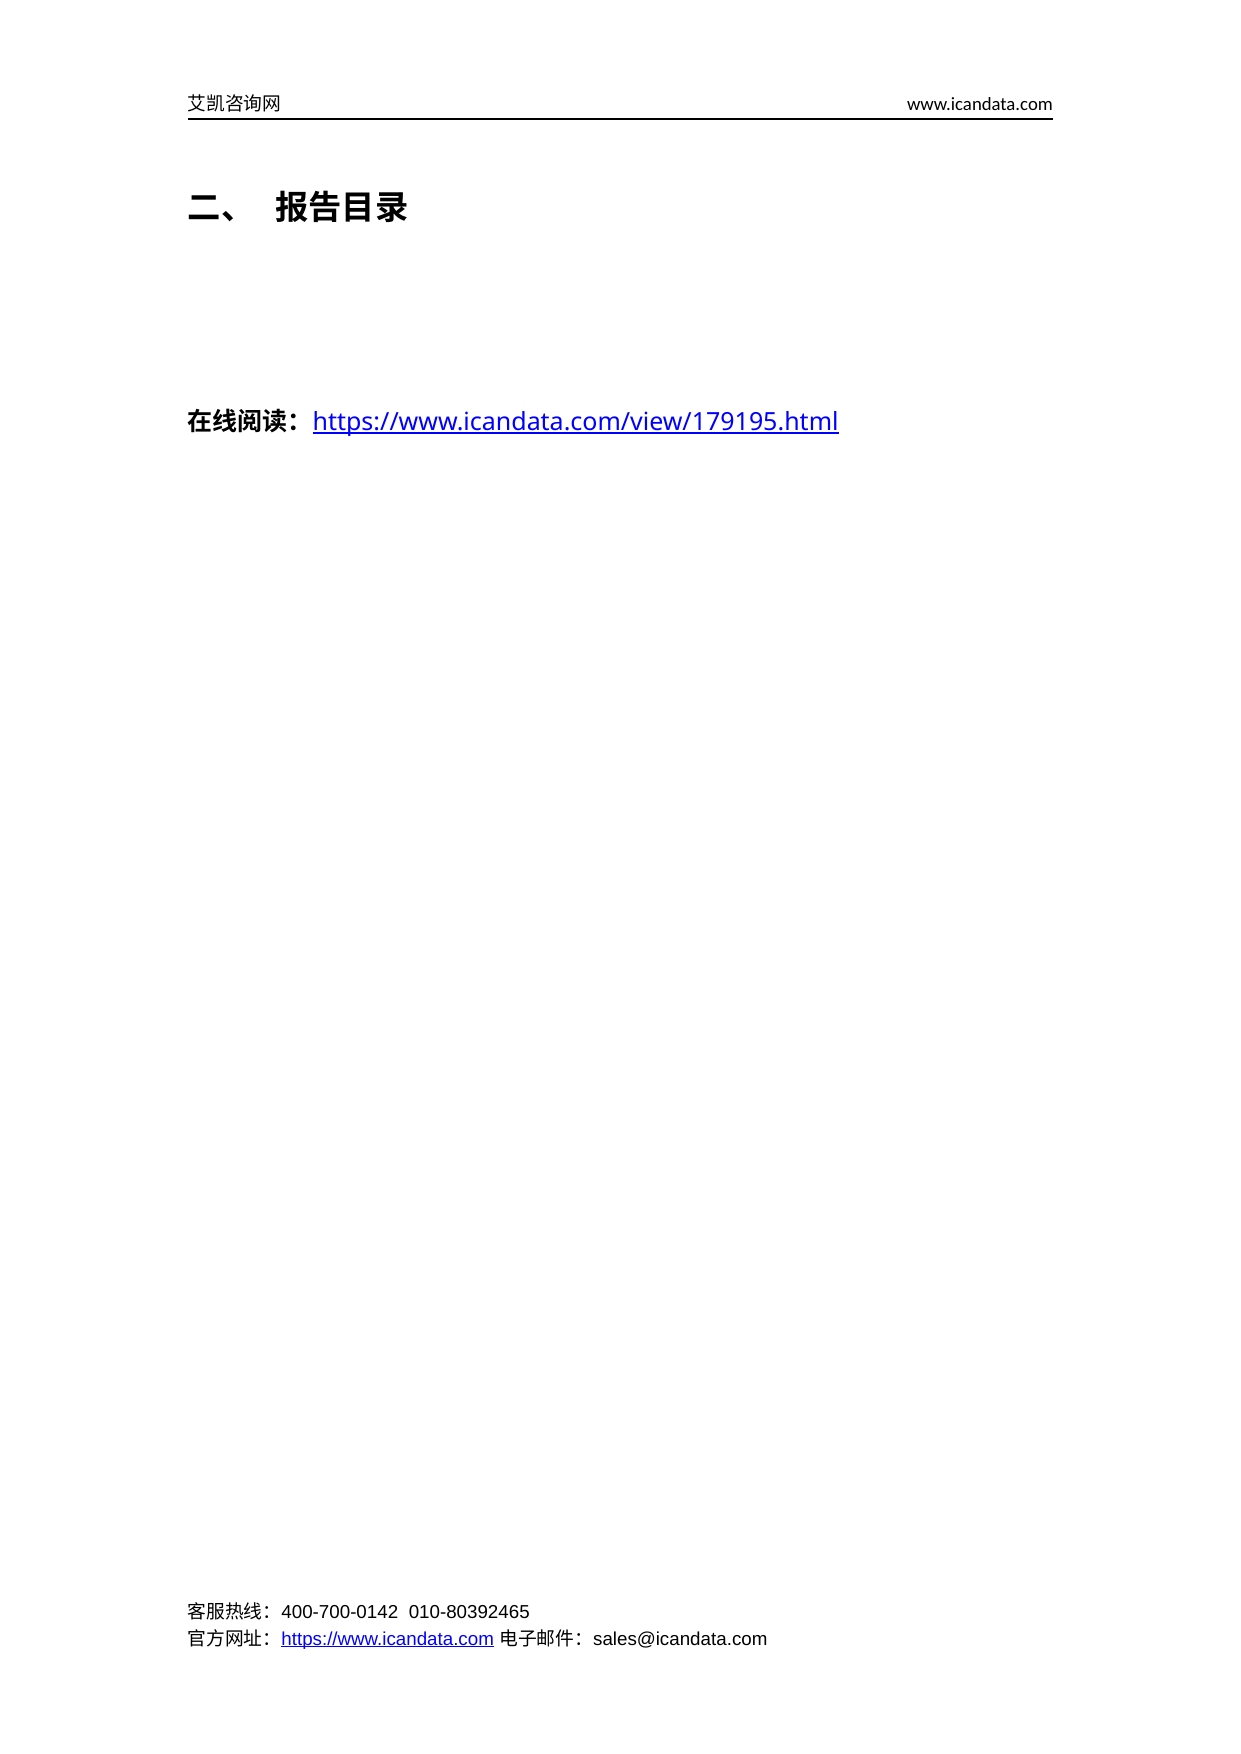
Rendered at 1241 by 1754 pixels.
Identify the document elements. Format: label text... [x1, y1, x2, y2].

text 在线阅读：https://www.icandata.com/view/179195.html [187, 387, 1053, 452]
subtitle 报告目录 [187, 172, 1053, 237]
